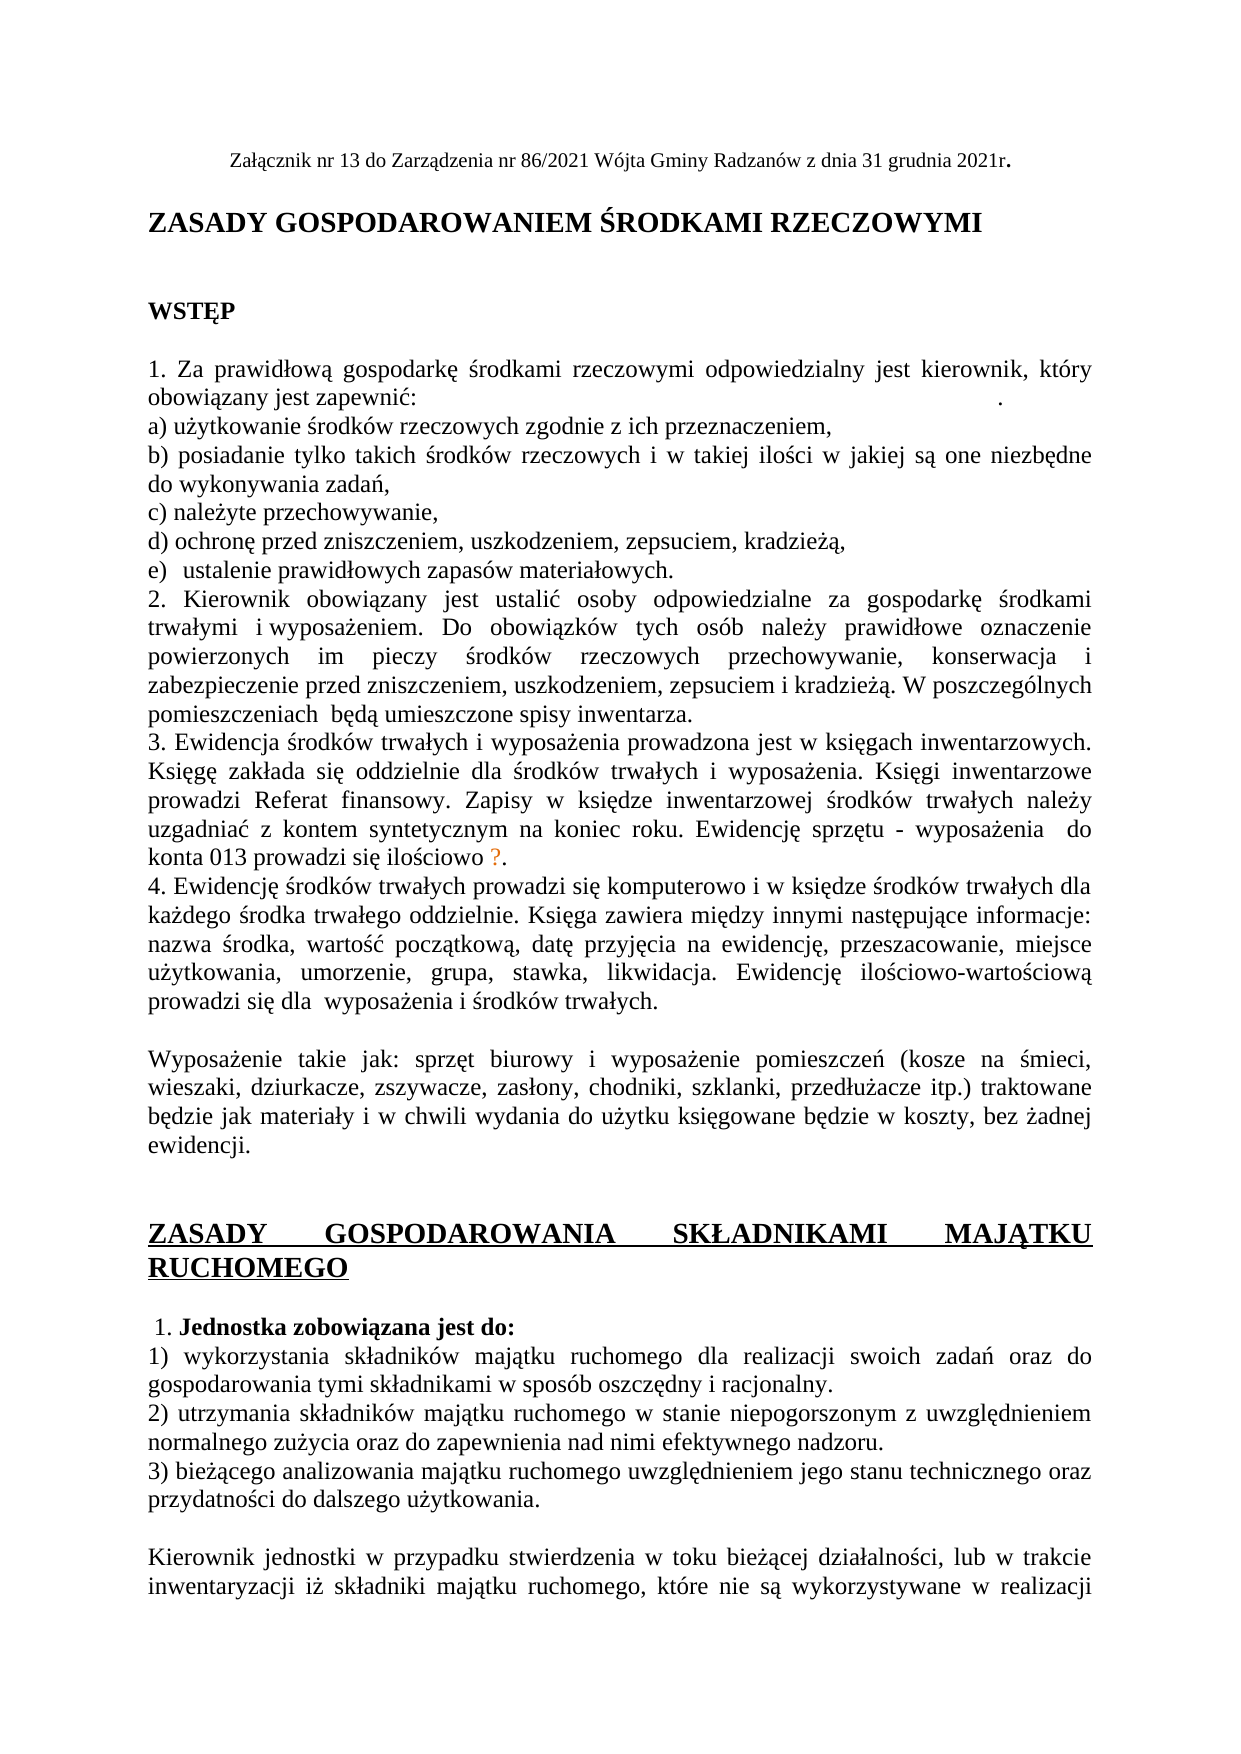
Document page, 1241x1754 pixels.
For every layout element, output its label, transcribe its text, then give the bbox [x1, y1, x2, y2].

text 2. Kierownik obowiązany jest ustalić osoby odpowiedzialne za gospodarkę środkami trwałymi i wyposażeniem. Do obowiązków tych osób należy prawidłowe oznaczenie powierzonych im pieczy środków rzeczowych przechowywanie, konserwacja i zabezpieczenie przed zniszczeniem, uszkodzeniem, zepsuciem i kradzieżą. W poszczególnych pomieszczeniach będą umieszczone spisy inwentarza. [148, 584, 1093, 727]
text b) posiadanie tylko takich środków rzeczowych i w takiej ilości w jakiej są one niezbędne do wykonywania zadań, [148, 440, 1093, 497]
text 4. Ewidencję środków trwałych prowadzi się komputerowo i w księdze środków trwałych dla każdego środka trwałego oddzielnie. Księga zawiera między innymi następujące informacje: nazwa środka, wartość początkową, datę przyjęcia na ewidencję, przeszacowanie, miejsce użytkowania, umorzenie, grupa, stawka, likwidacja. Ewidencję ilościowo-wartościową prowadzi się dla wyposażenia i środków trwałych. [148, 871, 1093, 1015]
text ZASADY GOSPODAROWANIEM ŚRODKAMI RZECZOWYMI [148, 205, 1093, 239]
text WSTĘP [148, 296, 1093, 325]
text c) należyte przechowywanie, [148, 497, 1093, 526]
text 1. Za prawidłową gospodarkę środkami rzeczowymi odpowiedzialny jest kierownik, który obowiązany jest zapewnić: . [148, 354, 1093, 411]
text ZASADY GOSPODAROWANIA SKŁADNIKAMI MAJĄTKU RUCHOMEGO [148, 1247, 1093, 1283]
text ZASADY GOSPODAROWANIA SKŁADNIKAMI MAJĄTKU RUCHOMEGO [148, 1216, 1093, 1245]
text 2) utrzymania składników majątku ruchomego w stanie niepogorszonym z uwzględnieniem normalnego zużycia oraz do zapewnienia nad nimi efektywnego nadzoru. [148, 1398, 1093, 1456]
text 1. Jednostka zobowiązana jest do: [148, 1312, 1093, 1341]
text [148, 1542, 1093, 1599]
text Wyposażenie takie jak: sprzęt biurowy i wyposażenie pomieszczeń (kosze na śmieci, wieszaki, dziurkacze, zszywacze, zasłony, chodniki, szklanki, przedłużacze itp.) traktowane będzie jak materiały i w chwili wydania do użytku księgowane będzie w koszty, bez żadnej ewidencji. [148, 1044, 1093, 1159]
text e) ustalenie prawidłowych zapasów materiałowych. [148, 555, 1093, 584]
text 3) bieżącego analizowania majątku ruchomego uwzględnieniem jego stanu technicznego oraz przydatności do dalszego użytkowania. [148, 1456, 1093, 1513]
text d) ochronę przed zniszczeniem, uszkodzeniem, zepsuciem, kradzieżą, [148, 526, 1093, 555]
text 3. Ewidencja środków trwałych i wyposażenia prowadzona jest w księgach inwentarzowych. Księgę zakłada się oddzielnie dla środków trwałych i wyposażenia. Księgi inwentarzowe prowadzi Referat finansowy. Zapisy w księdze inwentarzowej środków trwałych należy uzgadniać z kontem syntetycznym na koniec roku. Ewidencję sprzętu - wyposażenia do konta 013 prowadzi się ilościowo ?. [148, 727, 1093, 871]
text Załącznik nr 13 do Zarządzenia nr 86/2021 Wójta Gminy Radzanów z dnia 31 grudnia 2021r. [148, 148, 1093, 172]
text a) użytkowanie środków rzeczowych zgodnie z ich przeznaczeniem, [148, 411, 1093, 440]
text 1) wykorzystania składników majątku ruchomego dla realizacji swoich zadań oraz do gospodarowania tymi składnikami w sposób oszczędny i racjonalny. [148, 1341, 1093, 1398]
